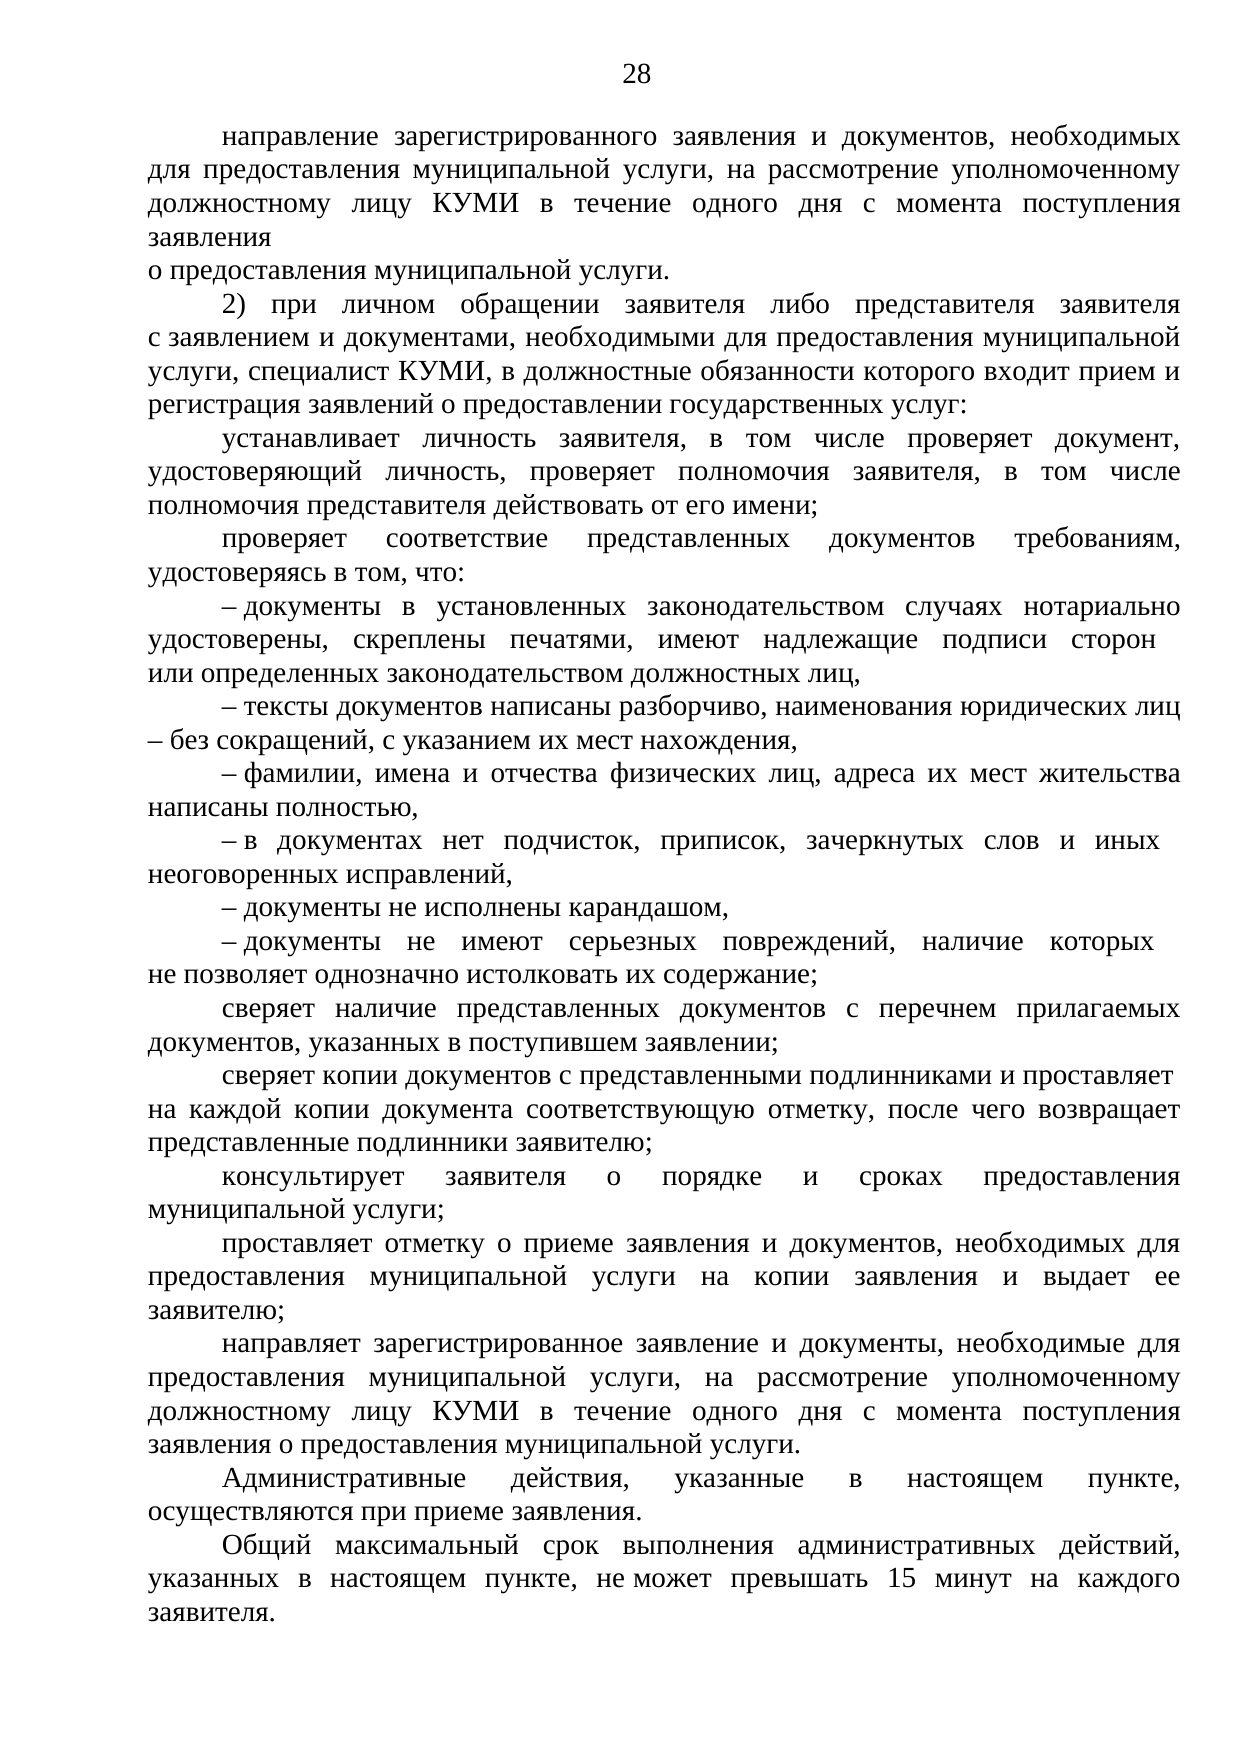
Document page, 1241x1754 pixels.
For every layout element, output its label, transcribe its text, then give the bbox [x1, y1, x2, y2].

text направление зарегистрированного заявления и документов, необходимых для предоставления муниципальной услуги, на рассмотрение уполномоченному должностному лицу КУМИ в течение одного дня с момента поступления заявления о предоставления муниципальной услуги. [148, 118, 1181, 286]
text 2) при личном обращении заявителя либо представителя заявителя с заявлением и документами, необходимыми для предоставления муниципальной услуги, специалист КУМИ, в должностные обязанности которого входит прием и регистрация заявлений о предоставлении государственных услуг: [148, 286, 1181, 420]
text сверяет копии документов с представленными подлинниками и проставляет на каждой копии документа соответствующую отметку, после чего возвращает представленные подлинники заявителю; [148, 1057, 1181, 1158]
text – документы не исполнены карандашом, [148, 889, 1181, 923]
text – документы не имеют серьезных повреждений, наличие которых не позволяет однозначно истолковать их содержание; [148, 923, 1181, 990]
text сверяет наличие представленных документов с перечнем прилагаемых документов, указанных в поступившем заявлении; [148, 990, 1181, 1057]
text Общий максимальный срок выполнения административных действий, указанных в настоящем пункте, не может превышать 15 минут на каждого заявителя. [148, 1527, 1181, 1627]
text проверяет соответствие представленных документов требованиям, удостоверяясь в том, что: [148, 521, 1181, 588]
text – документы в установленных законодательством случаях нотариально удостоверены, скреплены печатями, имеют надлежащие подписи сторон или определенных законодательством должностных лиц, [148, 588, 1181, 688]
text направляет зарегистрированное заявление и документы, необходимые для предоставления муниципальной услуги, на рассмотрение уполномоченному должностному лицу КУМИ в течение одного дня с момента поступления заявления о предоставления муниципальной услуги. [148, 1326, 1181, 1460]
text консультирует заявителя о порядке и сроках предоставления муниципальной услуги; [148, 1158, 1181, 1225]
text проставляет отметку о приеме заявления и документов, необходимых для предоставления муниципальной услуги на копии заявления и выдает ее заявителю; [148, 1225, 1181, 1326]
text устанавливает личность заявителя, в том числе проверяет документ, удостоверяющий личность, проверяет полномочия заявителя, в том числе полномочия представителя действовать от его имени; [148, 420, 1181, 521]
text – в документах нет подчисток, приписок, зачеркнутых слов и иных неоговоренных исправлений, [148, 822, 1181, 889]
text – тексты документов написаны разборчиво, наименования юридических лиц – без сокращений, с указанием их мест нахождения, [148, 688, 1181, 755]
text – фамилии, имена и отчества физических лиц, адреса их мест жительства написаны полностью, [148, 755, 1181, 822]
text Административные действия, указанные в настоящем пункте, осуществляются при приеме заявления. [148, 1460, 1181, 1527]
